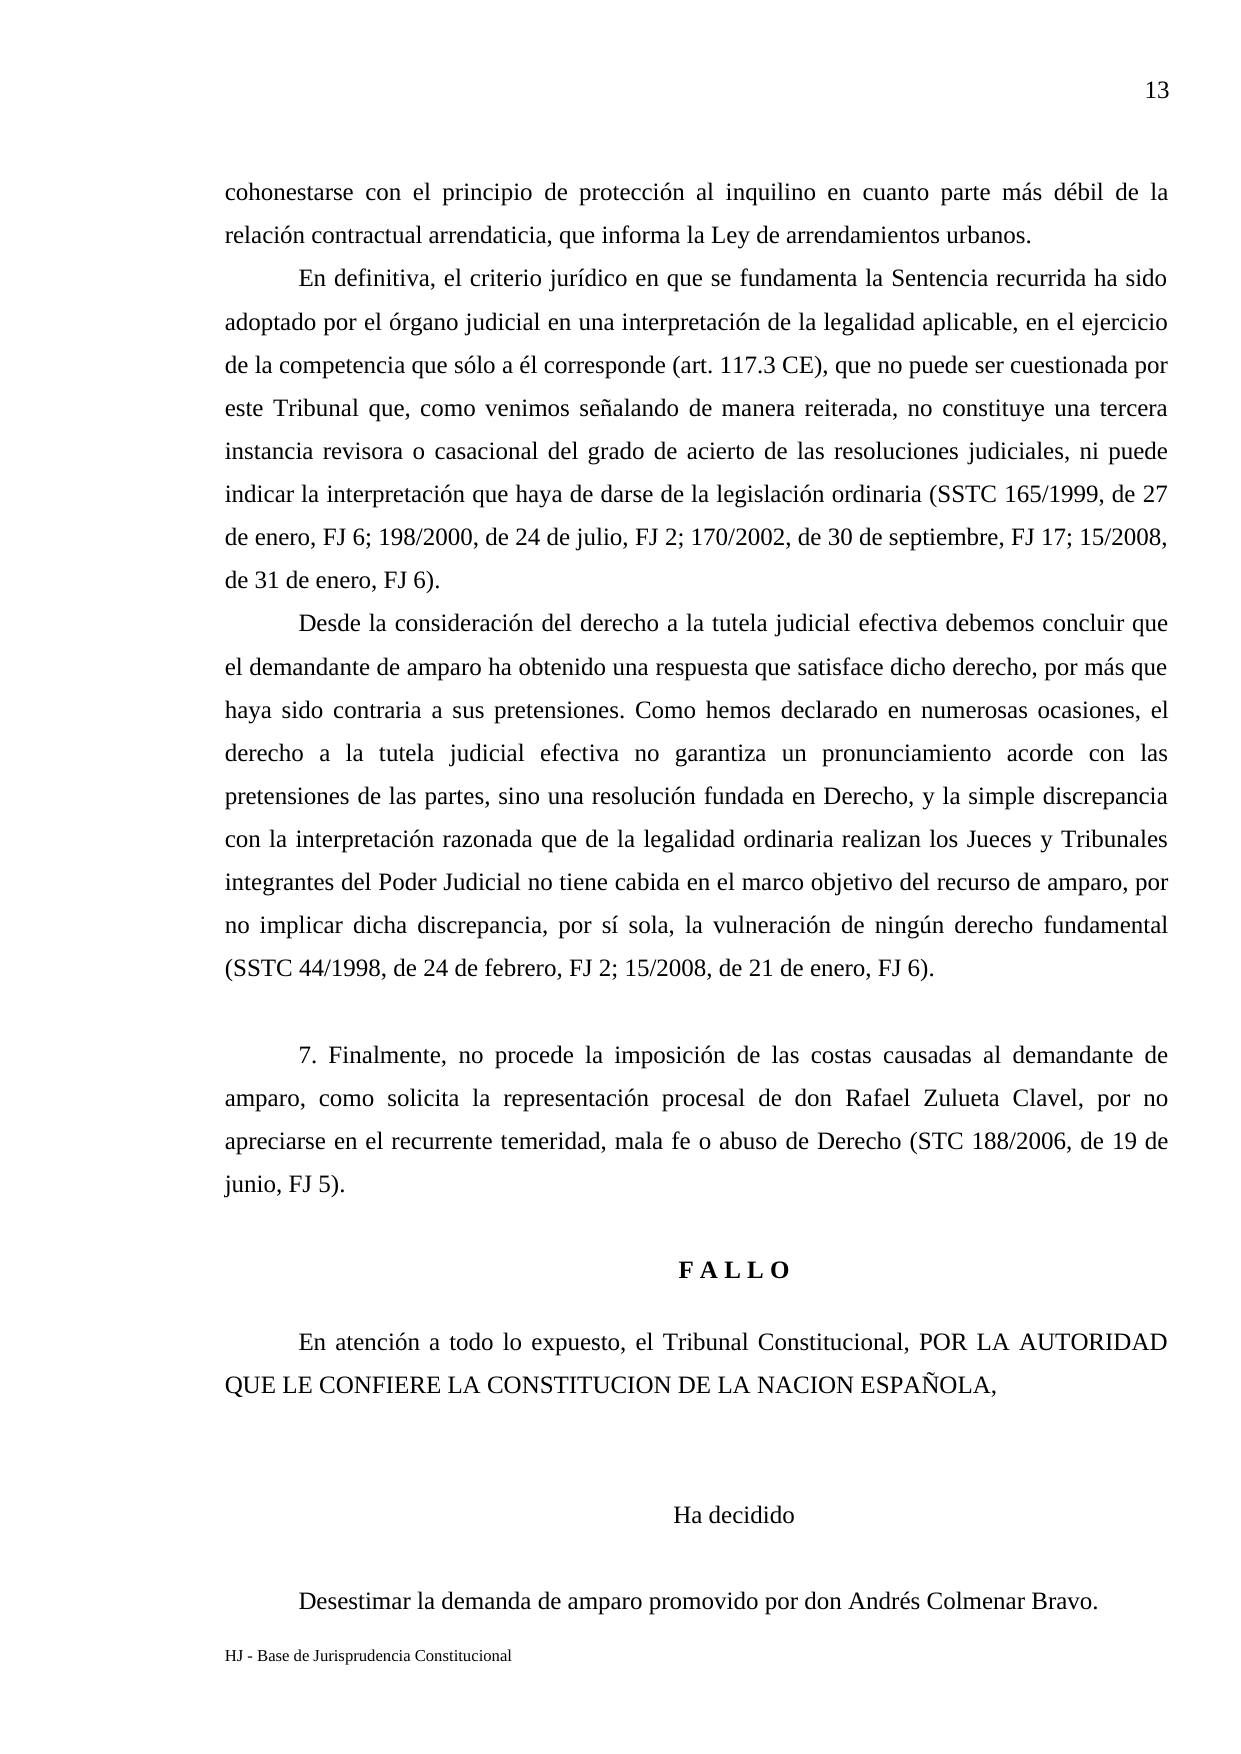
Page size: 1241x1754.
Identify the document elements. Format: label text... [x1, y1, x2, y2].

text Ha decidido [224, 1500, 1169, 1528]
text En atención a todo lo expuesto, el Tribunal Constitucional, POR LA AUTORIDAD QUE LE CONFIERE LA CONSTITUCION DE LA NACION ESPAÑOLA, [224, 1327, 1169, 1399]
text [224, 177, 1169, 249]
text 7. Finalmente, no procede la imposición de las costas causadas al demandante de amparo, como solicita la representación procesal de don Rafael Zulueta Clavel, por no apreciarse en el recurrente temeridad, mala fe o abuso de Derecho (STC 188/2006, de 19 de junio, FJ 5). [224, 1040, 1169, 1198]
subtitle F A L L O [224, 1255, 1169, 1284]
text En definitiva, el criterio jurídico en que se fundamenta la Sentencia recurrida ha sido adoptado por el órgano judicial en una interpretación de la legalidad aplicable, en el ejercicio de la competencia que sólo a él corresponde (art. 117.3 CE), que no puede ser cuestionada por este Tribunal que, como venimos señalando de manera reiterada, no constituye una tercera instancia revisora o casacional del grado de acierto de las resoluciones judiciales, ni puede indicar la interpretación que haya de darse de la legislación ordinaria (SSTC 165/1999, de 27 de enero, FJ 6; 198/2000, de 24 de julio, FJ 2; 170/2002, de 30 de septiembre, FJ 17; 15/2008, de 31 de enero, FJ 6). [224, 263, 1169, 594]
text Desde la consideración del derecho a la tutela judicial efectiva debemos concluir que el demandante de amparo ha obtenido una respuesta que satisface dicho derecho, por más que haya sido contraria a sus pretensiones. Como hemos declarado en numerosas ocasiones, el derecho a la tutela judicial efectiva no garantiza un pronunciamiento acorde con las pretensiones de las partes, sino una resolución fundada en Derecho, y la simple discrepancia con la interpretación razonada que de la legalidad ordinaria realizan los Jueces y Tribunales integrantes del Poder Judicial no tiene cabida en el marco objetivo del recurso de amparo, por no implicar dicha discrepancia, por sí sola, la vulneración de ningún derecho fundamental (SSTC 44/1998, de 24 de febrero, FJ 2; 15/2008, de 21 de enero, FJ 6). [224, 608, 1169, 982]
text Desestimar la demanda de amparo promovido por don Andrés Colmenar Bravo. [224, 1586, 1169, 1615]
